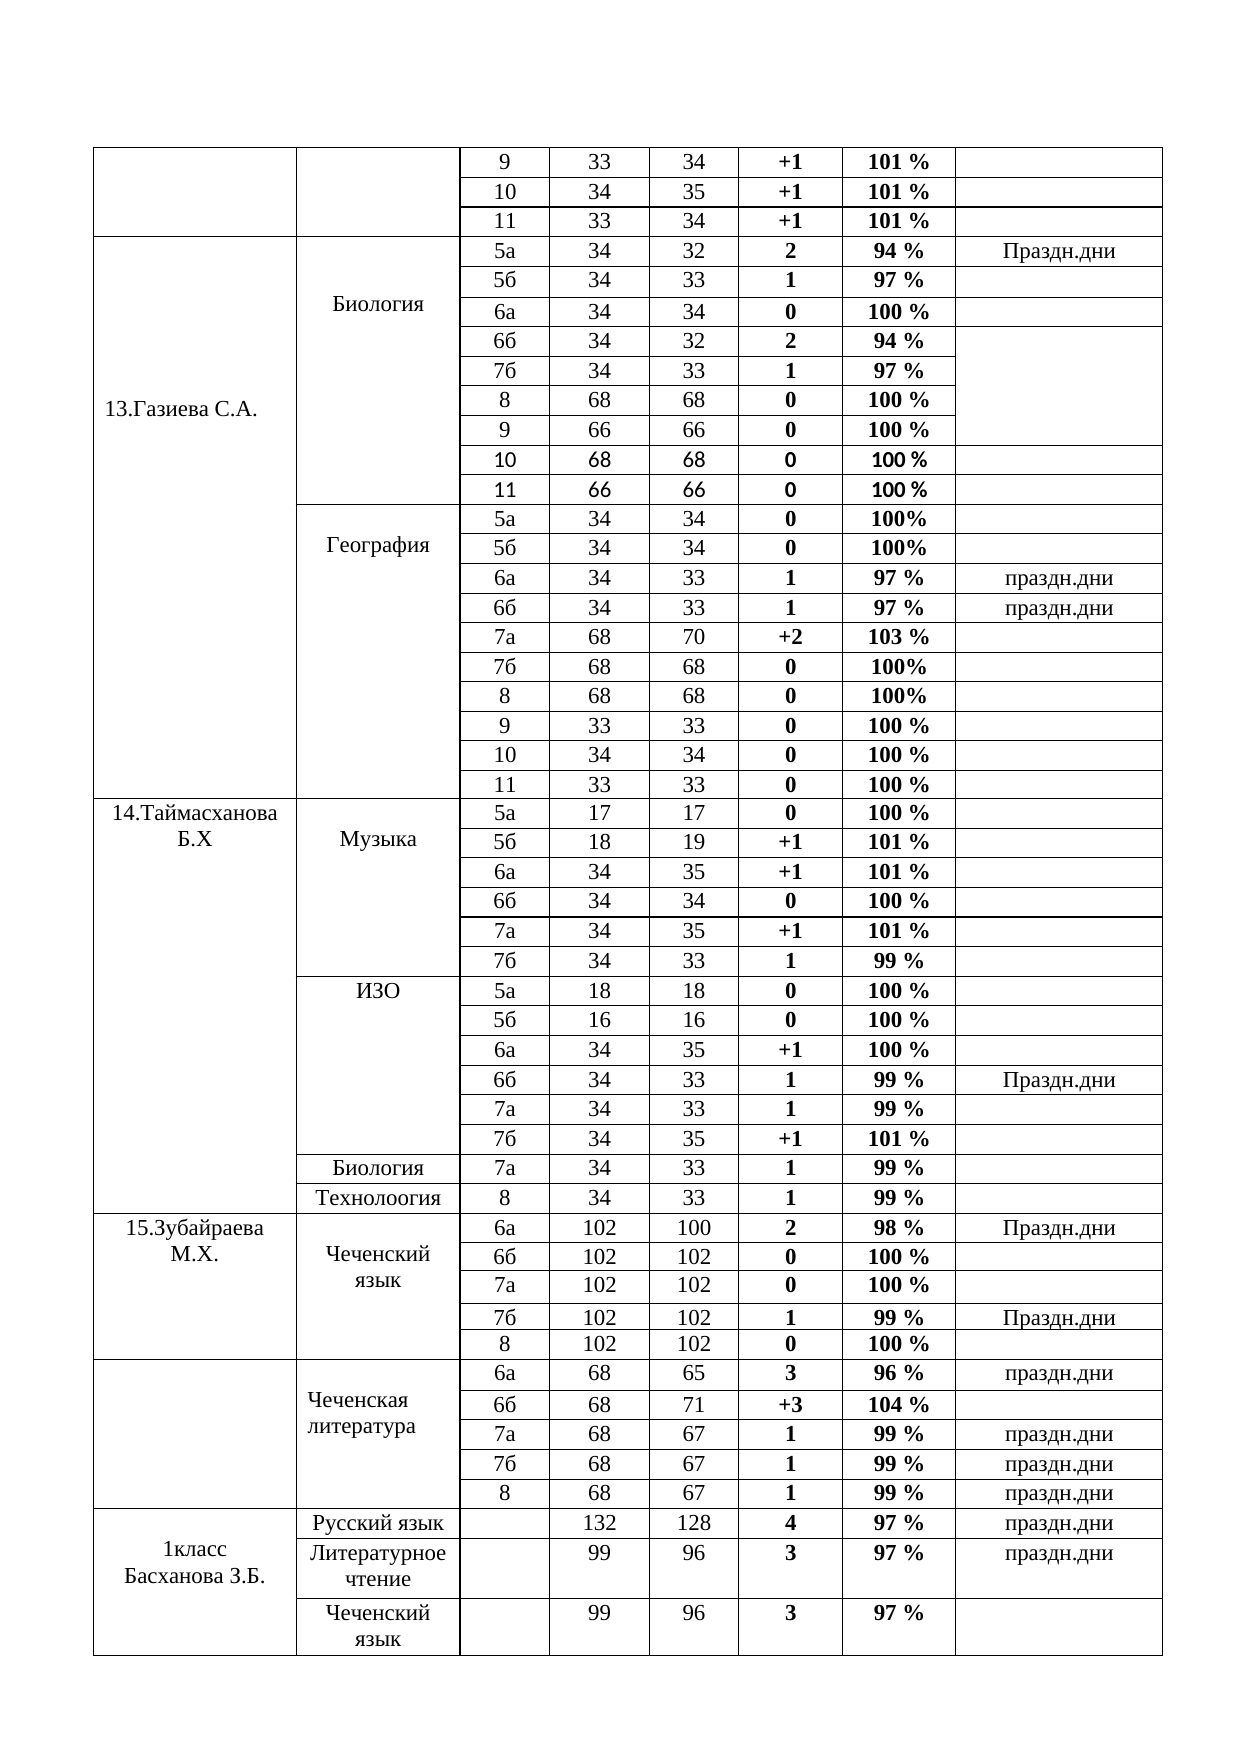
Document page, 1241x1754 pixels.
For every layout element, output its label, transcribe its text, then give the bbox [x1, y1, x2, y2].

table_cell 1 [739, 1304, 842, 1329]
table_cell 6а [461, 1360, 549, 1390]
table_cell 100% [843, 534, 955, 563]
table_cell праздн.дни [956, 564, 1162, 592]
table_cell 33 [650, 594, 738, 622]
table_cell 68 [650, 682, 738, 711]
table_cell [956, 505, 1162, 533]
table_cell 0 [739, 1006, 842, 1035]
table_cell 33 [550, 208, 649, 236]
table_cell 16 [550, 1006, 649, 1035]
table_cell 102 [650, 1330, 738, 1358]
table_cell 102 [650, 1243, 738, 1270]
table_cell 33 [650, 1066, 738, 1094]
table_cell 6а [461, 298, 549, 326]
table_cell 33 [550, 712, 649, 740]
table_cell 94 % [843, 327, 955, 356]
table_cell 99 % [843, 1420, 955, 1449]
table_cell [956, 267, 1162, 297]
table_cell праздн.дни [956, 1360, 1162, 1390]
table_cell 99 % [843, 1304, 955, 1329]
table_cell 99 % [843, 1184, 955, 1213]
table_cell Музыка [297, 799, 459, 976]
table_cell [956, 1095, 1162, 1124]
table_cell 35 [650, 1036, 738, 1065]
table_cell 5а [461, 505, 549, 533]
table_cell 65 [650, 1360, 738, 1390]
table_cell 66 [550, 416, 649, 444]
table_cell Биология [297, 1155, 459, 1183]
table_cell 100 % [843, 1036, 955, 1065]
table_cell 96 [650, 1539, 738, 1598]
table_cell 35 [650, 178, 738, 206]
table_cell 100% [843, 653, 955, 681]
table_cell 32 [650, 327, 738, 356]
table_cell 0 [739, 682, 842, 711]
table_cell 7а [461, 1095, 549, 1124]
table_cell 7б [461, 1304, 549, 1329]
table_cell 101 % [843, 148, 955, 177]
table_cell [956, 1391, 1162, 1419]
table_cell 68 [550, 386, 649, 415]
table_cell 6а [461, 564, 549, 592]
table_cell 5б [461, 829, 549, 857]
table_cell 100 % [843, 1243, 955, 1270]
table_cell 0 [739, 741, 842, 770]
table_cell 0 [739, 446, 842, 474]
table_cell 8 [461, 386, 549, 415]
table_cell 104 % [843, 1391, 955, 1419]
table_cell 34 [650, 505, 738, 533]
table_cell 35 [650, 1125, 738, 1153]
table_cell 96 % [843, 1360, 955, 1390]
table_cell 68 [550, 1450, 649, 1478]
table_cell 2 [739, 237, 842, 266]
table_cell 100 % [843, 446, 955, 474]
table_cell Праздн.дни [956, 237, 1162, 266]
table_cell 68 [650, 653, 738, 681]
table_cell 34 [550, 1184, 649, 1213]
table_cell 101 % [843, 829, 955, 857]
table_cell 7б [461, 653, 549, 681]
table_cell 6б [461, 327, 549, 356]
table_cell 6б [461, 1243, 549, 1270]
table_cell праздн.дни [956, 1539, 1162, 1598]
table_cell 97 % [843, 1539, 955, 1598]
table_cell 7а [461, 918, 549, 946]
table_cell 34 [550, 888, 649, 916]
table_cell 5б [461, 534, 549, 563]
table_cell 1 [739, 1184, 842, 1213]
table_cell [956, 712, 1162, 740]
table_cell 34 [550, 237, 649, 266]
table_cell [956, 534, 1162, 563]
table_cell [956, 1006, 1162, 1035]
table_cell [956, 888, 1162, 916]
table_cell 100 % [843, 741, 955, 770]
table_cell 32 [650, 237, 738, 266]
table_cell [956, 947, 1162, 976]
table_cell 68 [650, 386, 738, 415]
table_cell Чеченский язык [297, 1599, 459, 1655]
table_cell [956, 148, 1162, 177]
table_cell 6а [461, 1036, 549, 1065]
table_cell 18 [550, 977, 649, 1005]
table_cell 6б [461, 888, 549, 916]
table_cell 0 [739, 386, 842, 415]
table_cell Праздн.дни [956, 1304, 1162, 1329]
table_cell 7б [461, 1450, 549, 1478]
table_cell 102 [550, 1304, 649, 1329]
table_cell 3 [739, 1539, 842, 1598]
table_cell 0 [739, 416, 842, 444]
table_cell 0 [739, 298, 842, 326]
table_cell 0 [739, 977, 842, 1005]
table_cell 0 [739, 771, 842, 798]
table_cell 14.Таймасханова Б.Х [94, 799, 296, 1213]
table_cell +3 [739, 1391, 842, 1419]
table_cell 34 [650, 298, 738, 326]
table_cell 100 % [843, 1330, 955, 1358]
table_cell 100 % [843, 1271, 955, 1303]
table_cell 34 [550, 505, 649, 533]
table_cell 102 [550, 1330, 649, 1358]
table_cell 7б [461, 947, 549, 976]
table_cell [956, 178, 1162, 206]
table_cell 34 [550, 1125, 649, 1153]
table_cell 34 [550, 1066, 649, 1094]
table_cell праздн.дни [956, 594, 1162, 622]
table_cell 0 [739, 1271, 842, 1303]
table_cell Праздн.дни [956, 1214, 1162, 1242]
table_cell +2 [739, 623, 842, 652]
table_cell ИЗО [297, 977, 459, 1153]
table_cell 103 % [843, 623, 955, 652]
table_cell [956, 977, 1162, 1005]
table_cell праздн.дни [956, 1480, 1162, 1508]
table_cell 99 % [843, 1095, 955, 1124]
table_cell [956, 1155, 1162, 1183]
table_cell 100 % [843, 298, 955, 326]
table_cell 34 [550, 1036, 649, 1065]
table_cell 5б [461, 267, 549, 297]
table_cell [956, 208, 1162, 236]
table_cell 34 [650, 534, 738, 563]
table_cell 9 [461, 416, 549, 444]
table_cell 6б [461, 594, 549, 622]
table_cell 102 [550, 1214, 649, 1242]
table_cell 8 [461, 682, 549, 711]
table_cell +1 [739, 858, 842, 887]
table_cell 70 [650, 623, 738, 652]
table_cell 34 [550, 178, 649, 206]
table_cell праздн.дни [956, 1420, 1162, 1449]
table_cell 6а [461, 858, 549, 887]
table_cell 99 % [843, 1066, 955, 1094]
table_cell 33 [650, 357, 738, 385]
table_cell [956, 682, 1162, 711]
table_cell 1 [739, 1450, 842, 1478]
table_cell [956, 653, 1162, 681]
table_cell [956, 1243, 1162, 1270]
table_cell 0 [739, 799, 842, 827]
table_cell Биология [297, 237, 459, 504]
table_cell Праздн.дни [956, 1066, 1162, 1094]
table_cell 35 [650, 918, 738, 946]
table_cell 33 [650, 712, 738, 740]
table_cell 33 [650, 1095, 738, 1124]
table_cell 132 [550, 1509, 649, 1538]
table_cell [956, 858, 1162, 887]
table_cell +1 [739, 208, 842, 236]
table_cell 3 [739, 1360, 842, 1390]
table_cell 16 [650, 1006, 738, 1035]
table_cell 34 [550, 858, 649, 887]
table_cell 68 [550, 1420, 649, 1449]
table_cell 10 [461, 446, 549, 474]
table_cell 68 [550, 623, 649, 652]
table_cell +1 [739, 918, 842, 946]
table_cell 0 [739, 1330, 842, 1358]
table_cell [94, 1360, 296, 1508]
table_cell 34 [650, 741, 738, 770]
table_cell 4 [739, 1509, 842, 1538]
table_cell 0 [739, 712, 842, 740]
table_cell 100 % [843, 475, 955, 504]
table_cell 67 [650, 1450, 738, 1478]
table_cell 33 [650, 1155, 738, 1183]
table_cell праздн.дни [956, 1509, 1162, 1538]
table_cell 99 [550, 1599, 649, 1655]
table_cell 34 [550, 918, 649, 946]
table_cell 34 [650, 148, 738, 177]
table_cell 68 [550, 1360, 649, 1390]
table_cell 34 [550, 564, 649, 592]
table_cell 7а [461, 623, 549, 652]
table_cell 68 [550, 653, 649, 681]
table_cell 34 [550, 357, 649, 385]
table_cell 68 [550, 1480, 649, 1508]
table_cell ОБЖ [297, 148, 459, 236]
table_cell +1 [739, 1125, 842, 1153]
table_cell [956, 1184, 1162, 1213]
table_cell 34 [550, 947, 649, 976]
table_cell 8 [461, 1330, 549, 1358]
table_cell 102 [550, 1243, 649, 1270]
table_cell 97 % [843, 267, 955, 297]
table_cell 97 % [843, 1599, 955, 1655]
table_cell 1 [739, 1095, 842, 1124]
table_cell 96 [650, 1599, 738, 1655]
table_cell 6а [461, 1214, 549, 1242]
table_cell 13.Газиева С.А. [94, 237, 296, 798]
table_cell 100% [843, 682, 955, 711]
table_cell 7б [461, 357, 549, 385]
table_cell 1 [739, 594, 842, 622]
table_cell 100 % [843, 799, 955, 827]
table_cell 33 [550, 771, 649, 798]
table_cell 101 % [843, 858, 955, 887]
table_cell 17 [550, 799, 649, 827]
table_cell 0 [739, 475, 842, 504]
table_cell [956, 446, 1162, 474]
table_cell 99 % [843, 1450, 955, 1478]
table_cell 19 [650, 829, 738, 857]
table_cell 94 % [843, 237, 955, 266]
table_cell 2 [739, 1214, 842, 1242]
table_cell Технолоогия [297, 1184, 459, 1213]
table_cell 66 [650, 416, 738, 444]
table_cell 97 % [843, 564, 955, 592]
table_cell 99 % [843, 947, 955, 976]
table_cell 102 [550, 1271, 649, 1303]
table_cell 101 % [843, 208, 955, 236]
table_cell 101 % [843, 178, 955, 206]
table_cell 97 % [843, 1509, 955, 1538]
table_cell 7а [461, 1271, 549, 1303]
table_cell 5а [461, 799, 549, 827]
table_cell 8 [461, 1480, 549, 1508]
table_cell 1 [739, 1155, 842, 1183]
table_cell 0 [739, 1243, 842, 1270]
table_cell 100 % [843, 1006, 955, 1035]
table_cell 34 [550, 1155, 649, 1183]
table_cell 15.Зубайраева М.Х. [94, 1214, 296, 1358]
table_cell 9 [461, 712, 549, 740]
table_cell 7а [461, 1155, 549, 1183]
table_cell 100 % [843, 712, 955, 740]
table_cell [956, 475, 1162, 504]
table_cell 0 [739, 888, 842, 916]
table_cell 1 [739, 1066, 842, 1094]
table_cell 1 [739, 564, 842, 592]
table_cell 5б [461, 1006, 549, 1035]
table_cell +1 [739, 1036, 842, 1065]
table_cell 68 [550, 446, 649, 474]
table_cell [956, 918, 1162, 946]
table_cell 33 [650, 947, 738, 976]
table_cell 34 [550, 327, 649, 356]
table_cell 0 [739, 534, 842, 563]
table_cell 0 [739, 505, 842, 533]
table_cell 33 [650, 267, 738, 297]
table_cell 102 [650, 1304, 738, 1329]
table_cell [956, 623, 1162, 652]
table_cell Чеченский язык [297, 1214, 459, 1358]
table_cell 8 [461, 1184, 549, 1213]
table_cell +1 [739, 148, 842, 177]
table_cell [94, 148, 296, 236]
table_cell 99 % [843, 1480, 955, 1508]
table_cell 66 [650, 475, 738, 504]
table_cell 10 [461, 178, 549, 206]
table_cell 34 [650, 208, 738, 236]
table_cell 1класс Басханова З.Б. [94, 1509, 296, 1655]
table_cell 99 % [843, 1155, 955, 1183]
table_cell 34 [550, 267, 649, 297]
table_cell 100 [650, 1214, 738, 1242]
table_cell 71 [650, 1391, 738, 1419]
table_cell 34 [550, 298, 649, 326]
table_cell праздн.дни [956, 1450, 1162, 1478]
table_cell 6б [461, 1066, 549, 1094]
table_cell 34 [650, 888, 738, 916]
table_cell География [297, 505, 459, 798]
table_cell 1 [739, 947, 842, 976]
table_cell 67 [650, 1420, 738, 1449]
table_cell 17 [650, 799, 738, 827]
table_cell 5а [461, 237, 549, 266]
table_cell 97 % [843, 594, 955, 622]
table_cell 3 [739, 1599, 842, 1655]
table_cell 34 [550, 594, 649, 622]
table_cell Чеченская литература [297, 1360, 459, 1508]
table_cell 67 [650, 1480, 738, 1508]
table_cell [956, 1036, 1162, 1065]
table_cell +1 [739, 178, 842, 206]
table_cell 128 [650, 1509, 738, 1538]
table_cell 68 [550, 1391, 649, 1419]
table_cell [461, 1509, 549, 1538]
table_cell 100 % [843, 888, 955, 916]
table_cell 33 [550, 148, 649, 177]
table_cell 101 % [843, 1125, 955, 1153]
table_cell 33 [650, 564, 738, 592]
table_cell +1 [739, 829, 842, 857]
table_cell 100 % [843, 977, 955, 1005]
table_cell 7б [461, 1125, 549, 1153]
table_cell [956, 1599, 1162, 1655]
table_cell [956, 298, 1162, 326]
table_cell [956, 799, 1162, 827]
table_cell 100% [843, 505, 955, 533]
table_cell 97 % [843, 357, 955, 385]
table_cell [956, 327, 1162, 444]
table_cell 6б [461, 1391, 549, 1419]
table_cell 99 [550, 1539, 649, 1598]
table_cell 5а [461, 977, 549, 1005]
table_cell 33 [650, 1184, 738, 1213]
table_cell 11 [461, 771, 549, 798]
table_cell [956, 771, 1162, 798]
table_cell 68 [650, 446, 738, 474]
table_cell 35 [650, 858, 738, 887]
table_cell [956, 1330, 1162, 1358]
table_cell 34 [550, 534, 649, 563]
table_cell 101 % [843, 918, 955, 946]
table_cell [461, 1539, 549, 1598]
table_cell [956, 1271, 1162, 1303]
table_cell 100 % [843, 771, 955, 798]
table_cell 1 [739, 1420, 842, 1449]
table_cell 11 [461, 208, 549, 236]
table_cell 0 [739, 653, 842, 681]
table_cell 18 [550, 829, 649, 857]
table_cell 100 % [843, 386, 955, 415]
table_cell 18 [650, 977, 738, 1005]
table_cell [956, 741, 1162, 770]
table_cell 98 % [843, 1214, 955, 1242]
table_cell 33 [650, 771, 738, 798]
table_cell 66 [550, 475, 649, 504]
table_cell 68 [550, 682, 649, 711]
table_cell Литературное чтение [297, 1539, 459, 1598]
table_cell [956, 829, 1162, 857]
table_cell 2 [739, 327, 842, 356]
table_cell 34 [550, 1095, 649, 1124]
table_cell 1 [739, 267, 842, 297]
table_cell 1 [739, 357, 842, 385]
table_cell 9 [461, 148, 549, 177]
table_cell 11 [461, 475, 549, 504]
table_cell 100 % [843, 416, 955, 444]
table_cell [461, 1599, 549, 1655]
table_cell 10 [461, 741, 549, 770]
table_cell [956, 1125, 1162, 1153]
table_cell Русский язык [297, 1509, 459, 1538]
table_cell 7а [461, 1420, 549, 1449]
table_cell 102 [650, 1271, 738, 1303]
table_cell 1 [739, 1480, 842, 1508]
table_cell 34 [550, 741, 649, 770]
